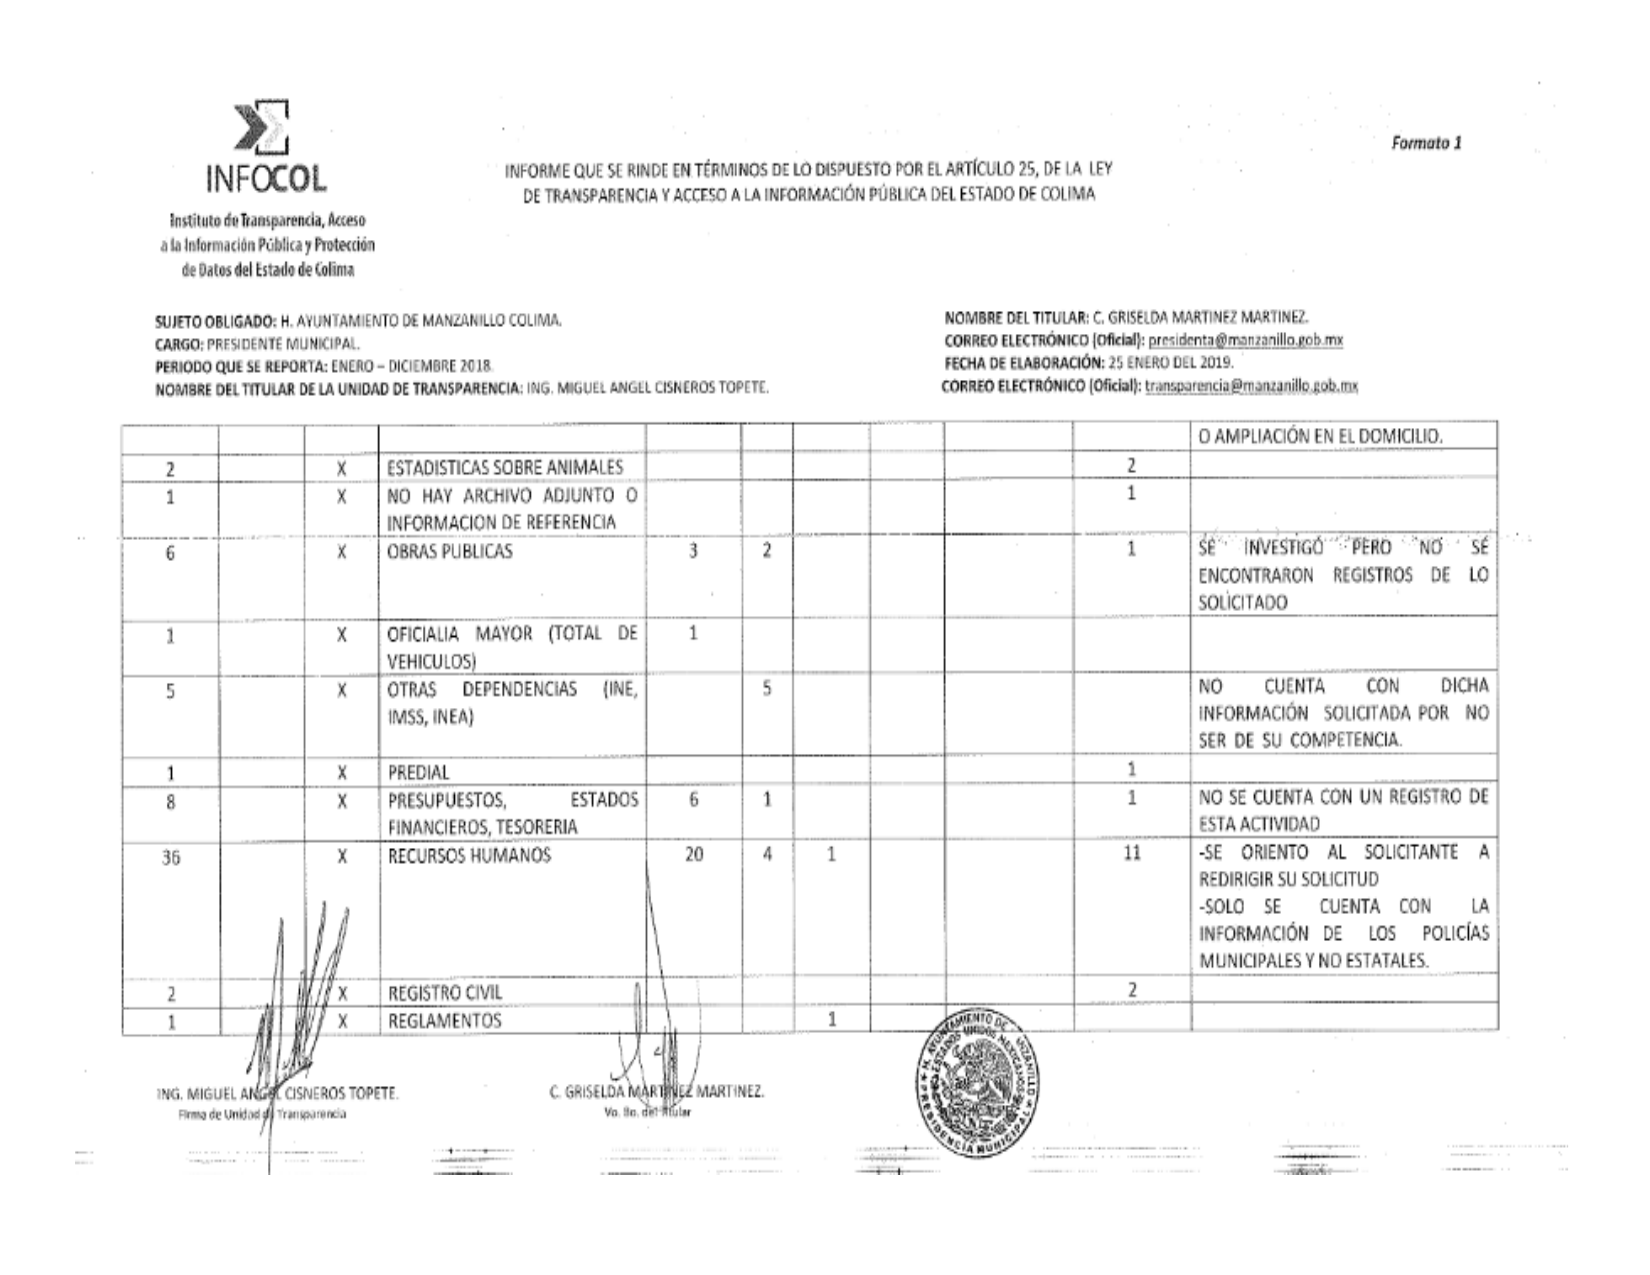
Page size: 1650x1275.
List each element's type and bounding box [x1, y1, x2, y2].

picture [75, 75, 1569, 1175]
